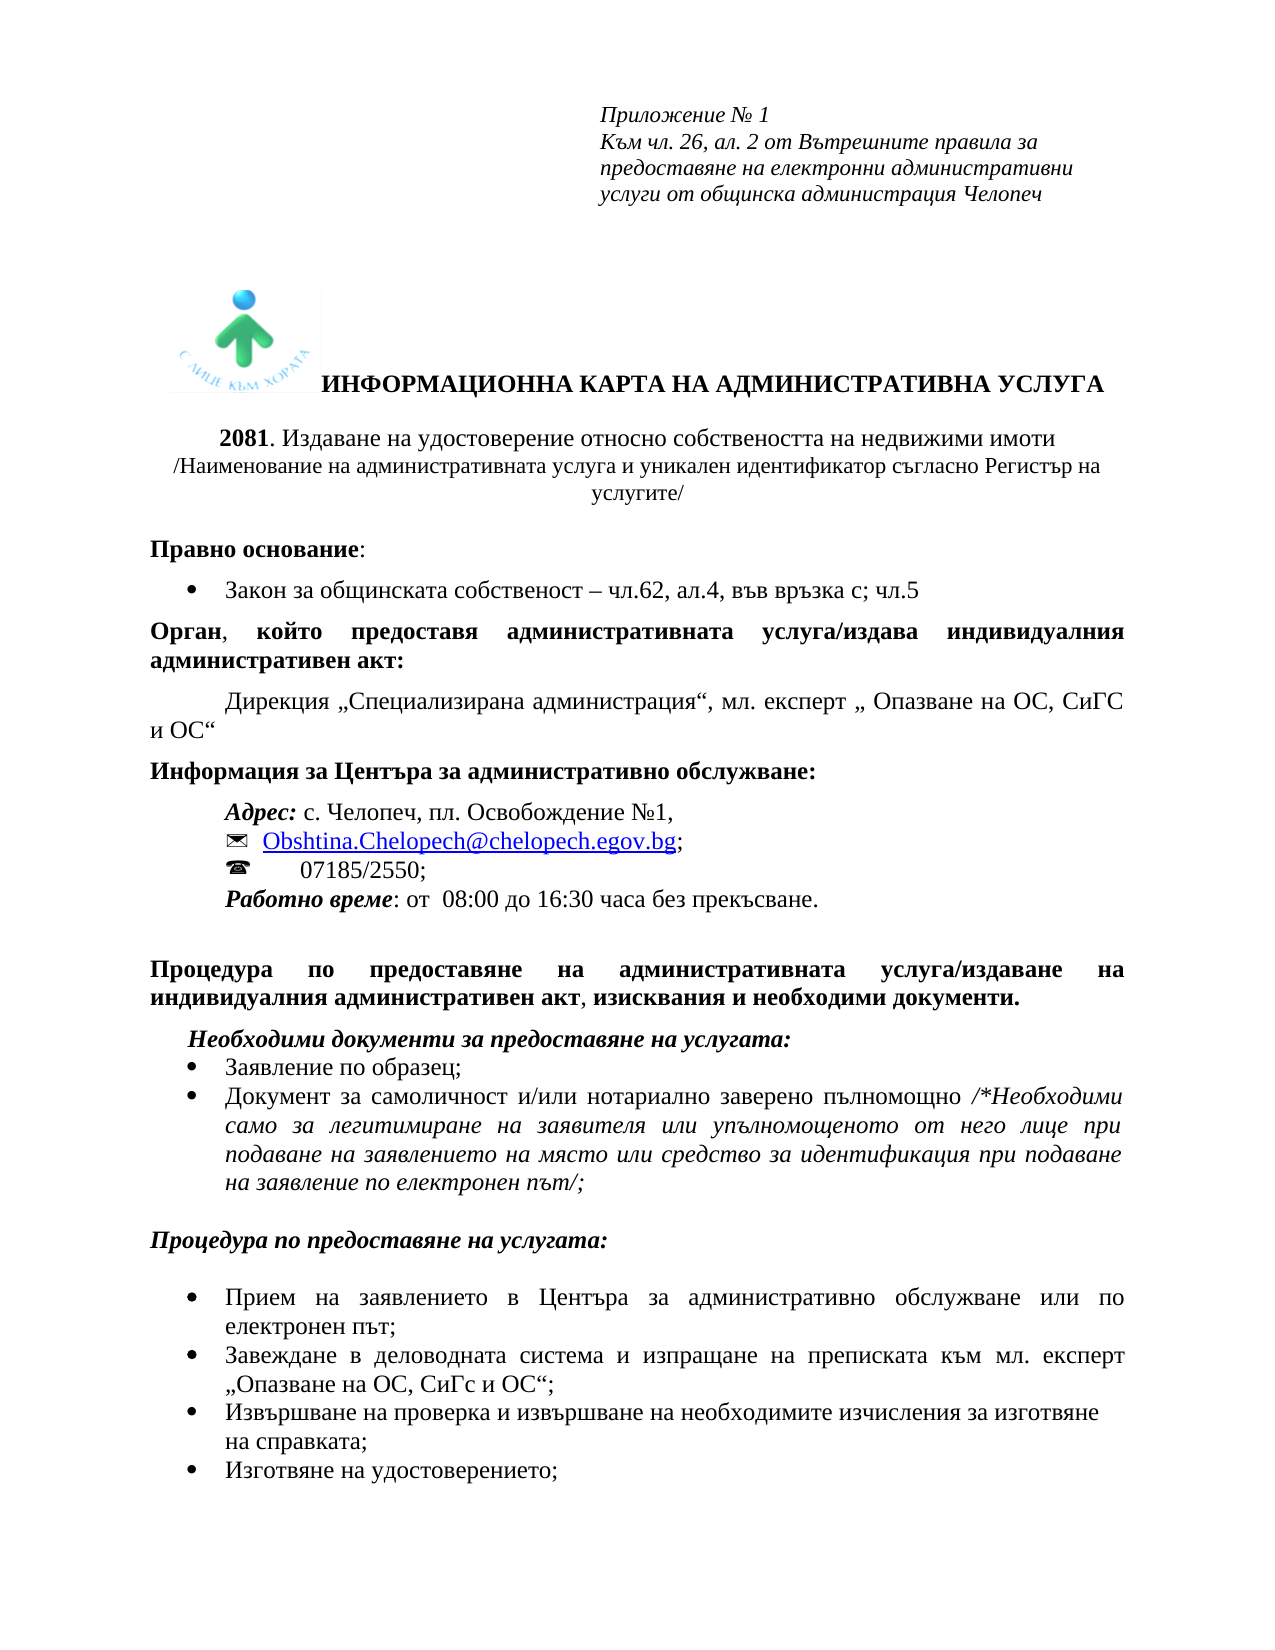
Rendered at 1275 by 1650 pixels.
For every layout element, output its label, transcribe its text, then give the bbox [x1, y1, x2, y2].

text Орган, който предоставя административната услуга/издава индивидуалния административен акт: [150, 616, 1125, 674]
text Правно основание: [150, 534, 1125, 562]
text Адрес: с. Челопеч, пл. Освобождение №1, [187, 797, 1125, 826]
list Прием на заявлението в Центъра за административно обслужване или по електронен път; [187, 1282, 1125, 1340]
text /Наименование на административната услуга и уникален идентификатор съгласно Регистър на услугите/ [150, 452, 1125, 505]
list 07185/2550; [225, 855, 1125, 884]
picture [170, 290, 322, 393]
text Необходими документи за предоставяне на услугата: [150, 1024, 1125, 1052]
text Процедура по предоставяне на административната услуга/издаване на индивидуалния административен акт, изисквания и необходими документи. [150, 954, 1125, 1011]
text Работно време: от 08:00 до 16:30 часа без прекъсване. [187, 884, 1125, 912]
list Заявление по образец; [187, 1052, 1125, 1081]
text ИНФОРМАЦИОННА КАРТА НА АДМИНИСТРАТИВНА УСЛУГА [150, 290, 1125, 398]
list Закон за общинската собственост – чл.62, ал.4, във връзка с; чл.5 [187, 575, 1125, 604]
text Дирекция „Специализирана администрация“, мл. експерт „ Опазване на ОС, СиГС и ОС“ [150, 686, 1125, 744]
list Изготвяне на удостоверението; [187, 1455, 1125, 1484]
text Процедура по предоставяне на услугата: [150, 1225, 1125, 1254]
list Obshtina.Chelopech@chelopech.egov.bg; [225, 826, 1125, 855]
list Извършване на проверка и извършване на необходимите изчисления за изготвяне на справката; [187, 1397, 1125, 1455]
list Документ за самоличност и/или нотариално заверено пълномощно /*Необходими само за легитимиране на заявителя или упълномощеното от него лице при подаване на заявлението на място или средство за идентификация при подаване на заявление по електронен път/; [187, 1081, 1125, 1196]
list Завеждане в деловодната система и изпращане на преписката към мл. експерт „Опазване на ОС, СиГс и ОС“; [187, 1340, 1125, 1397]
text Информация за Центъра за административно обслужване: [150, 756, 1125, 785]
text 2081. Издаване на удостоверение относно собствеността на недвижими имоти [150, 423, 1125, 452]
